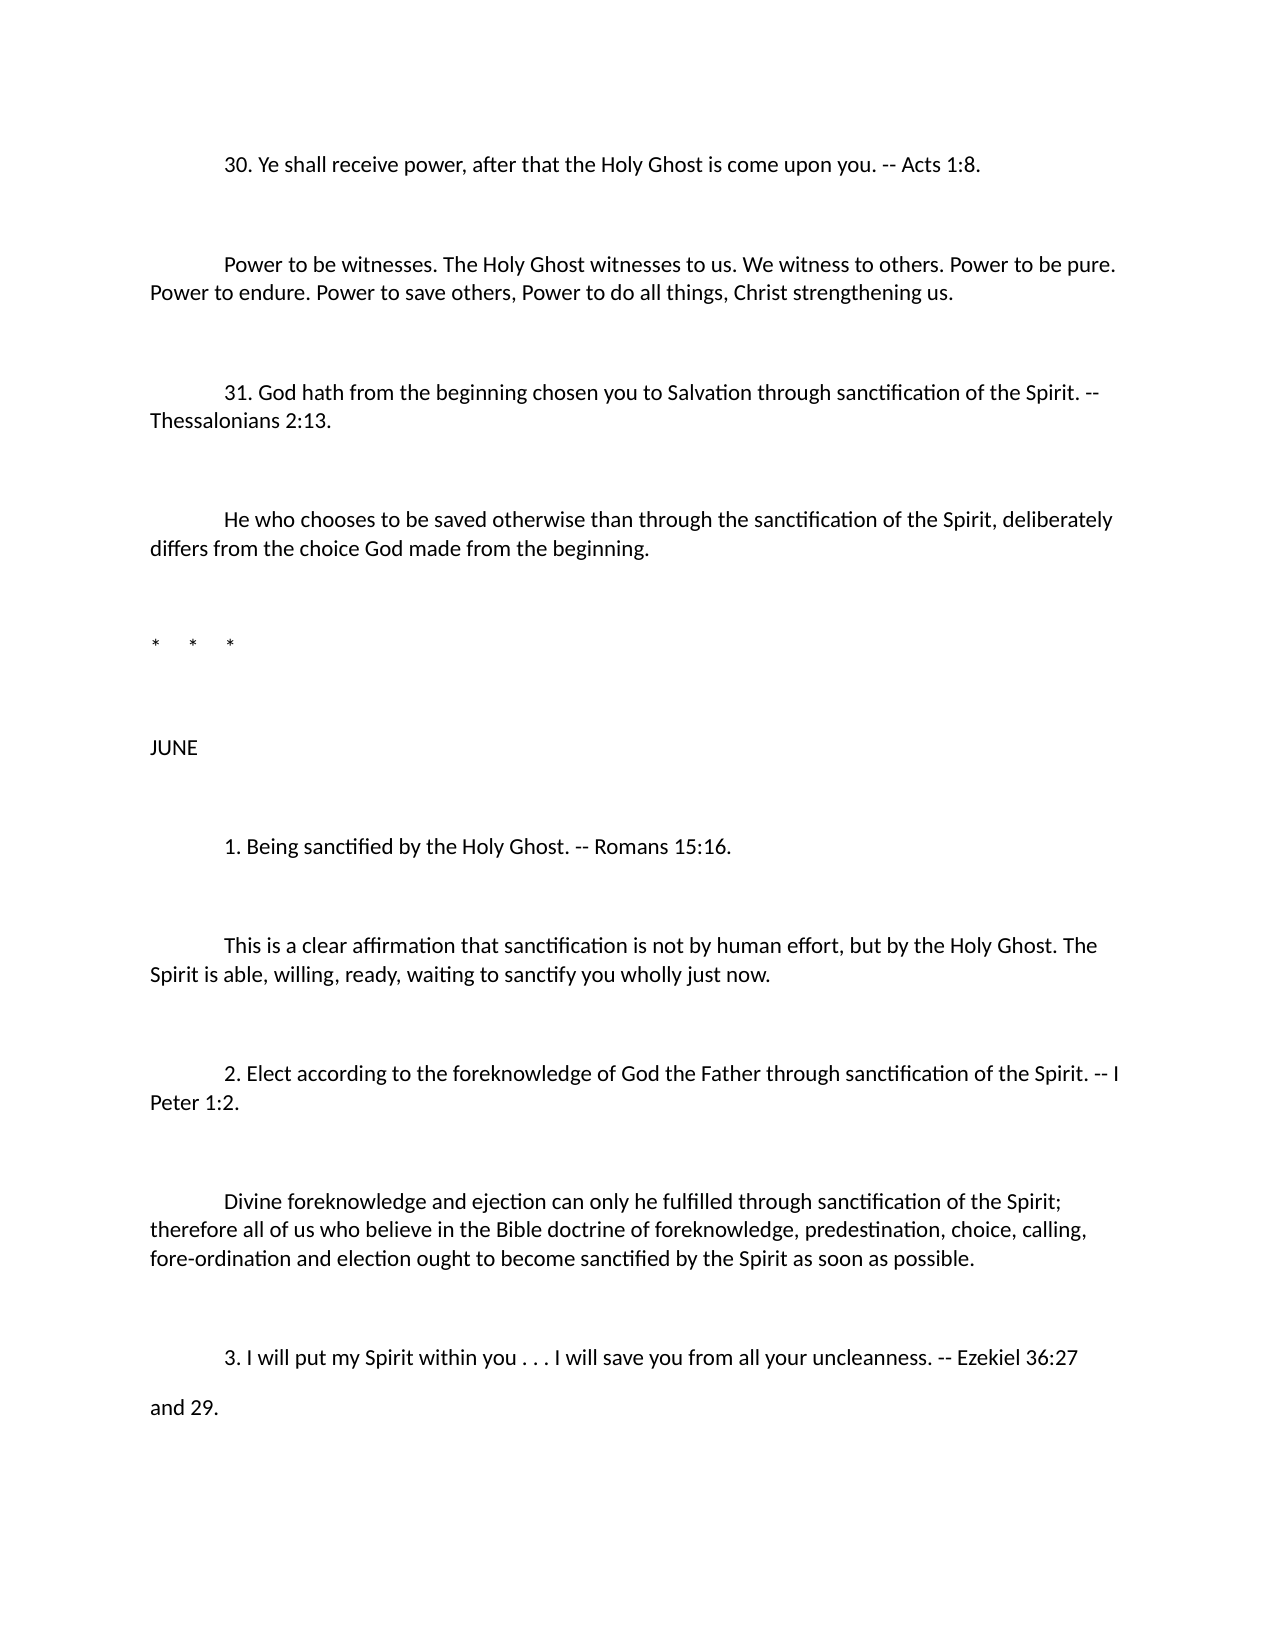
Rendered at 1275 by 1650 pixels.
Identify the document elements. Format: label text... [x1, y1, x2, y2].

text Power to be witnesses. The Holy Ghost witnesses to us. We witness to others. Power to be pure. Power to endure. Power to save others, Power to do all things, Christ strengthening us. [150, 249, 1125, 307]
text 1. Being sanctified by the Holy Ghost. -- Romans 15:16. [150, 831, 1125, 860]
text 30. Ye shall receive power, after that the Holy Ghost is come upon you. -- Acts 1:8. [150, 150, 1125, 179]
text 31. God hath from the beginning chosen you to Salvation through sanctification of the Spirit. -- Thessalonians 2:13. [150, 377, 1125, 434]
text JUNE [150, 732, 1125, 761]
text 3. I will put my Spirit within you . . . I will save you from all your uncleanness. -- Ezekiel 36:27 [150, 1343, 1125, 1372]
text * * * [150, 633, 1125, 662]
text Divine foreknowledge and ejection can only he fulfilled through sanctification of the Spirit; therefore all of us who believe in the Bible doctrine of foreknowledge, predestination, choice, calling, fore-ordination and election ought to become sanctified by the Spirit as soon as possible. [150, 1186, 1125, 1272]
text This is a clear affirmation that sanctification is not by human effort, but by the Holy Ghost. The Spirit is able, willing, ready, waiting to sanctify you wholly just now. [150, 930, 1125, 988]
text and 29. [150, 1392, 1125, 1421]
text He who chooses to be saved otherwise than through the sanctification of the Spirit, deliberately differs from the choice God made from the beginning. [150, 505, 1125, 562]
text 2. Elect according to the foreknowledge of God the Father through sanctification of the Spirit. -- I Peter 1:2. [150, 1058, 1125, 1116]
